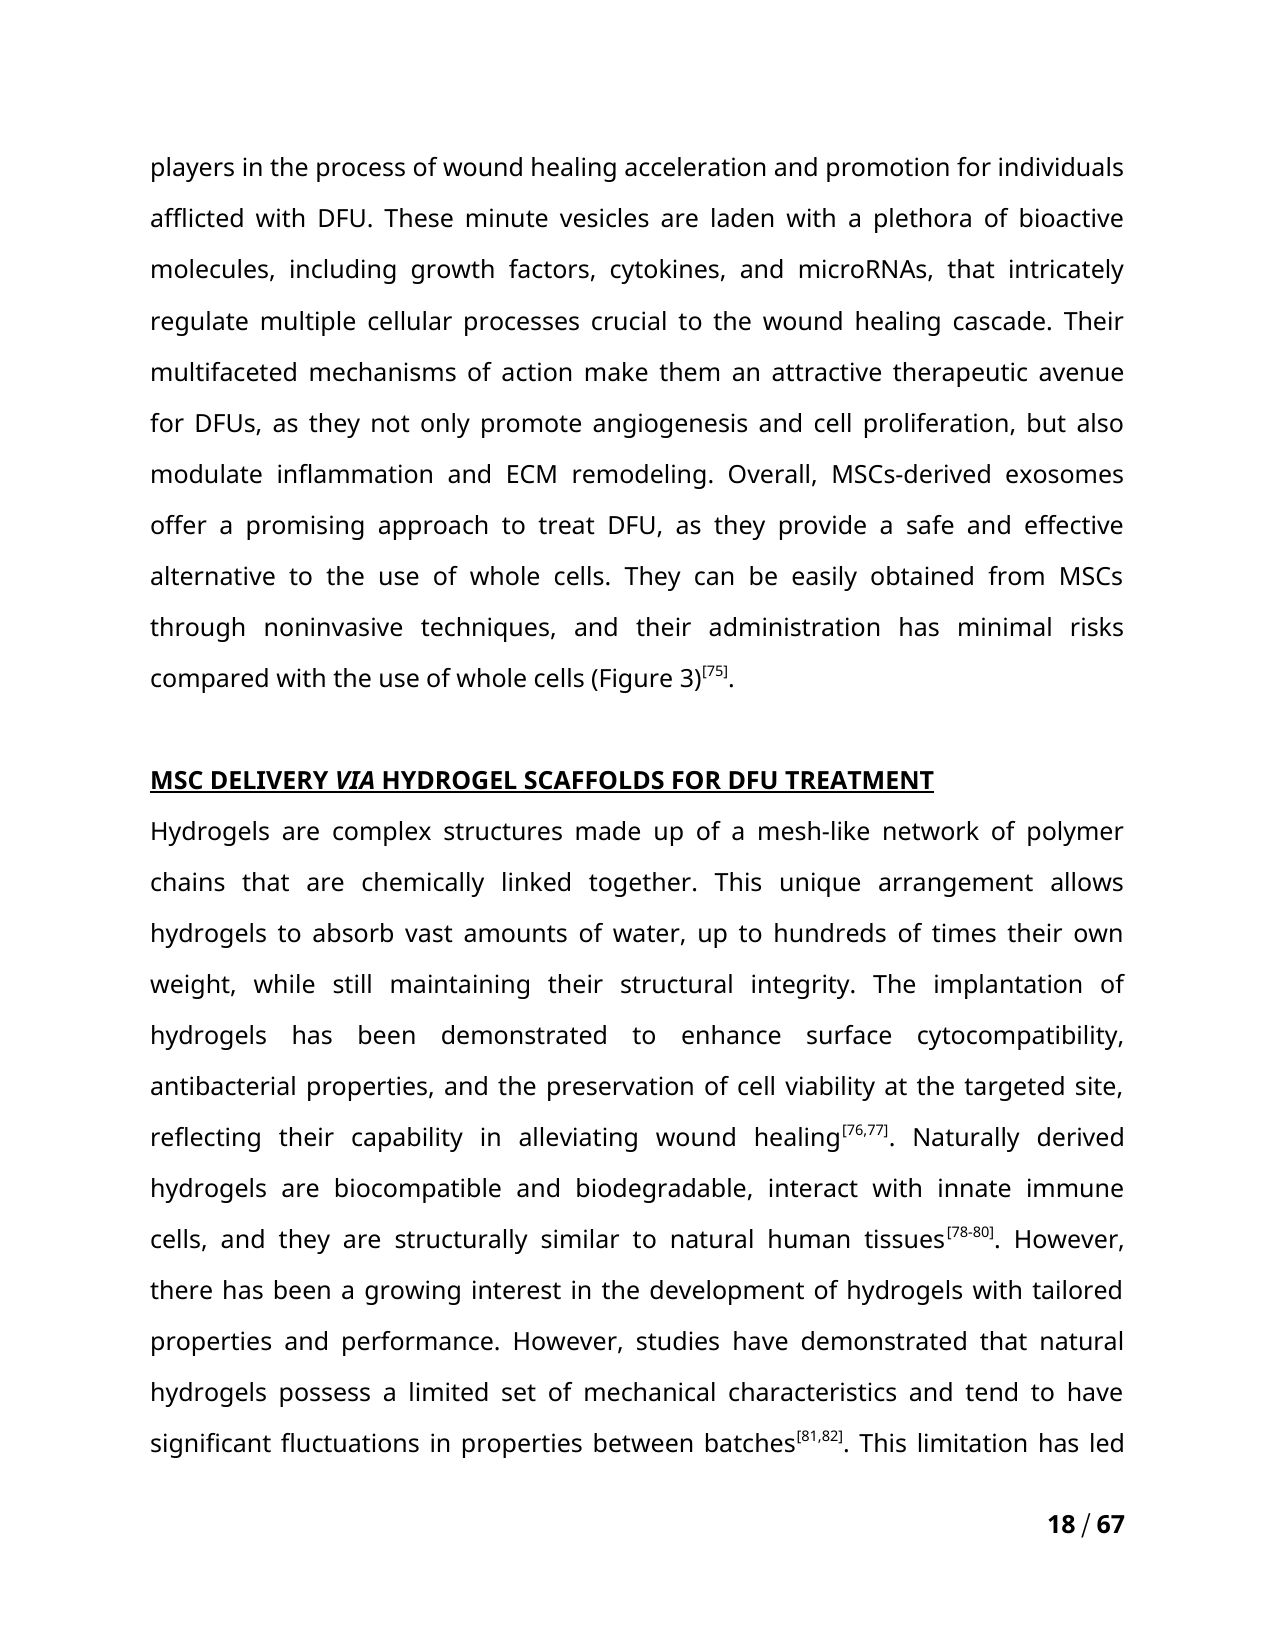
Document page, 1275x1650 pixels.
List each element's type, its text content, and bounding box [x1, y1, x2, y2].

text MSC delivery via hydrogel scaffolds for DFU treatment [150, 762, 1125, 797]
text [150, 150, 1125, 694]
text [150, 813, 1125, 1460]
